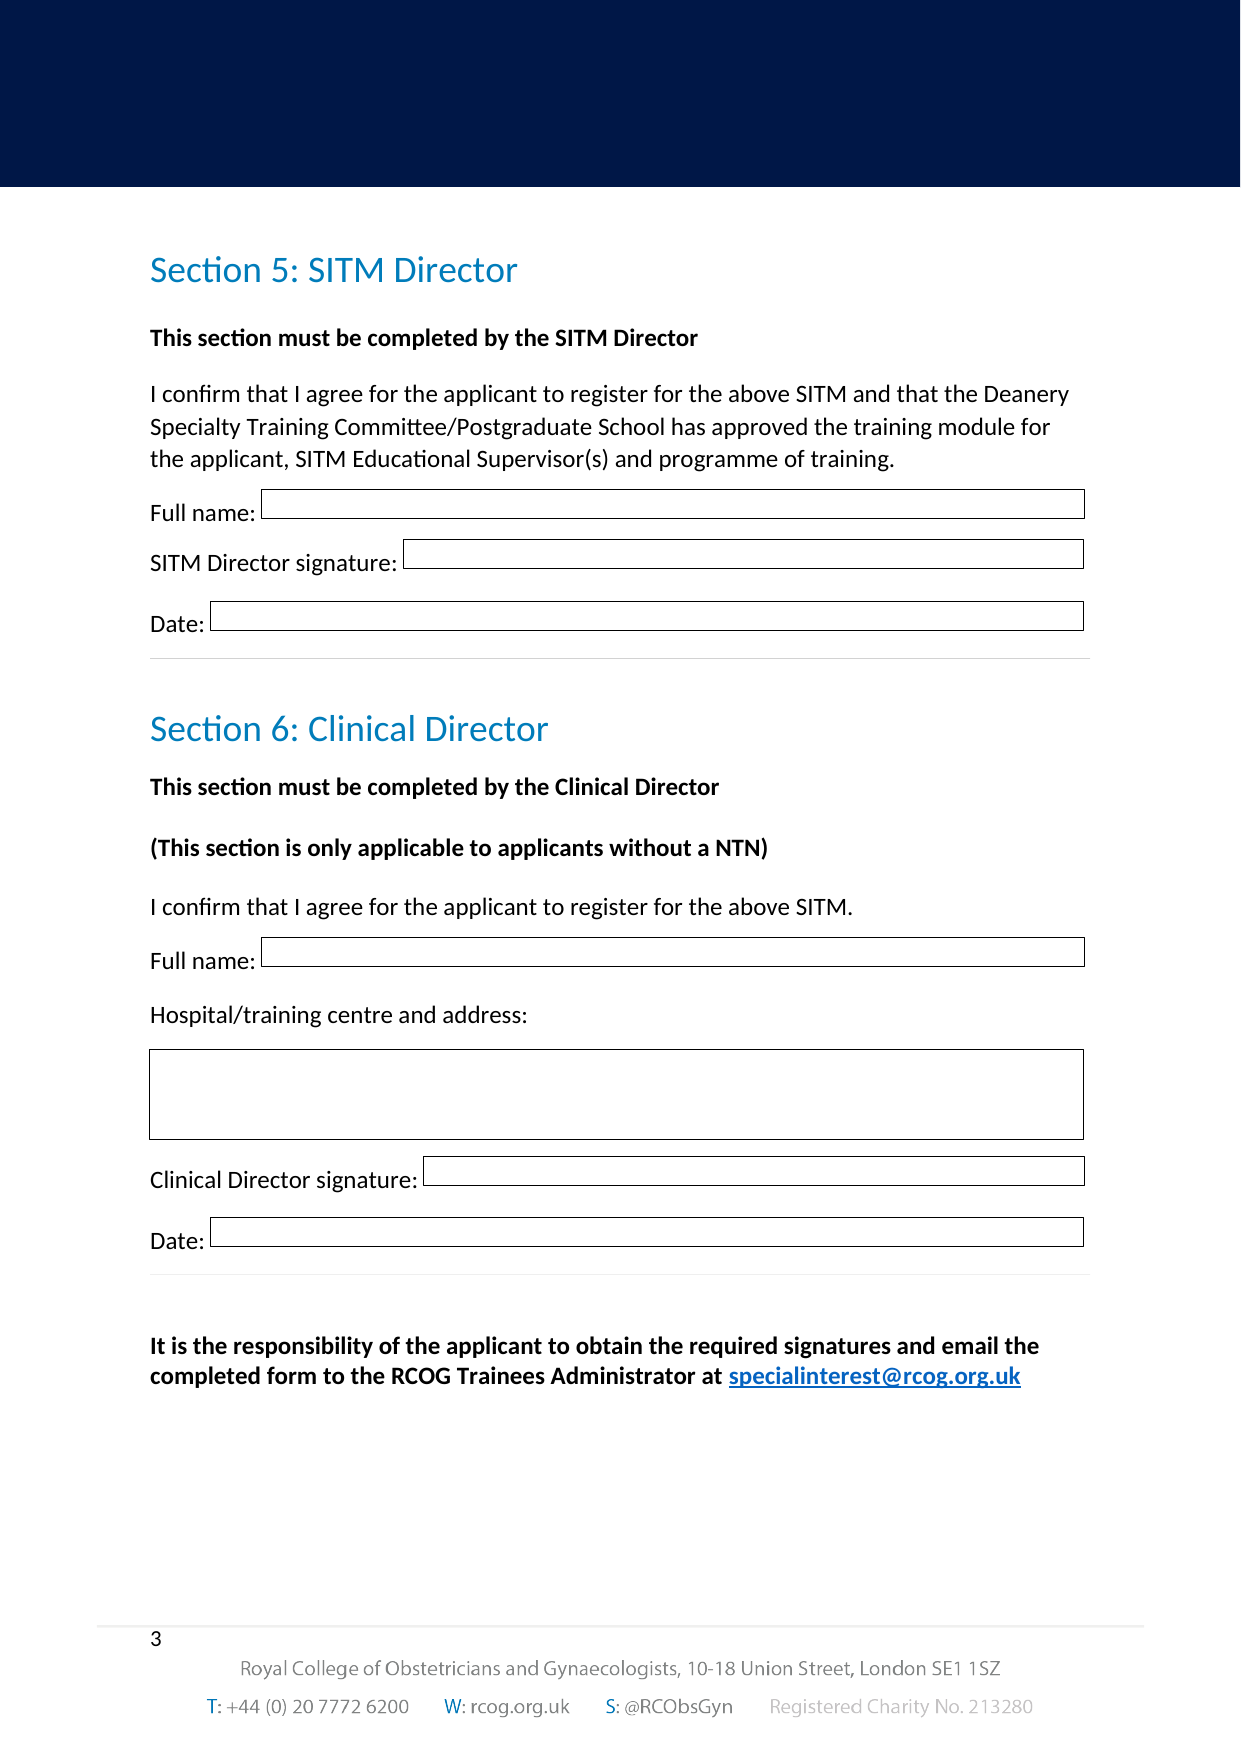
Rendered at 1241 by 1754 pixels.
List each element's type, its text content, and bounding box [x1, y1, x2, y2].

text This section must be completed by the SITM Director [150, 322, 1090, 353]
text I confirm that I agree for the applicant to register for the above SITM. [150, 892, 1090, 922]
subtitle It is the responsibility of the applicant to obtain the required signatures and email the completed form to the RCOG Trainees Administrator at specialinterest@rcog.org.uk [150, 1330, 1090, 1391]
text Full name: [150, 949, 1090, 974]
text I confirm that I agree for the applicant to register for the above SITM and that the Deanery Specialty Training Committee/Postgraduate School has approved the training module for the applicant, SITM Educational Supervisor(s) and programme of training. [150, 378, 1090, 474]
text Date: [150, 1218, 1090, 1256]
text Hospital/training centre and address: [150, 999, 1090, 1030]
picture [50, 1625, 1189, 1732]
text Full name: [150, 501, 1090, 526]
text Section 6: Clinical Director [150, 705, 1090, 751]
text Clinical Director signature: [150, 1168, 1090, 1193]
text (This section is only applicable to applicants without a NTN) [150, 832, 1090, 863]
text SITM Director signature: [150, 551, 1090, 576]
text Date: [150, 601, 1090, 639]
subtitle Section 5: SITM Director [150, 189, 1090, 292]
text This section must be completed by the Clinical Director [150, 771, 1090, 802]
